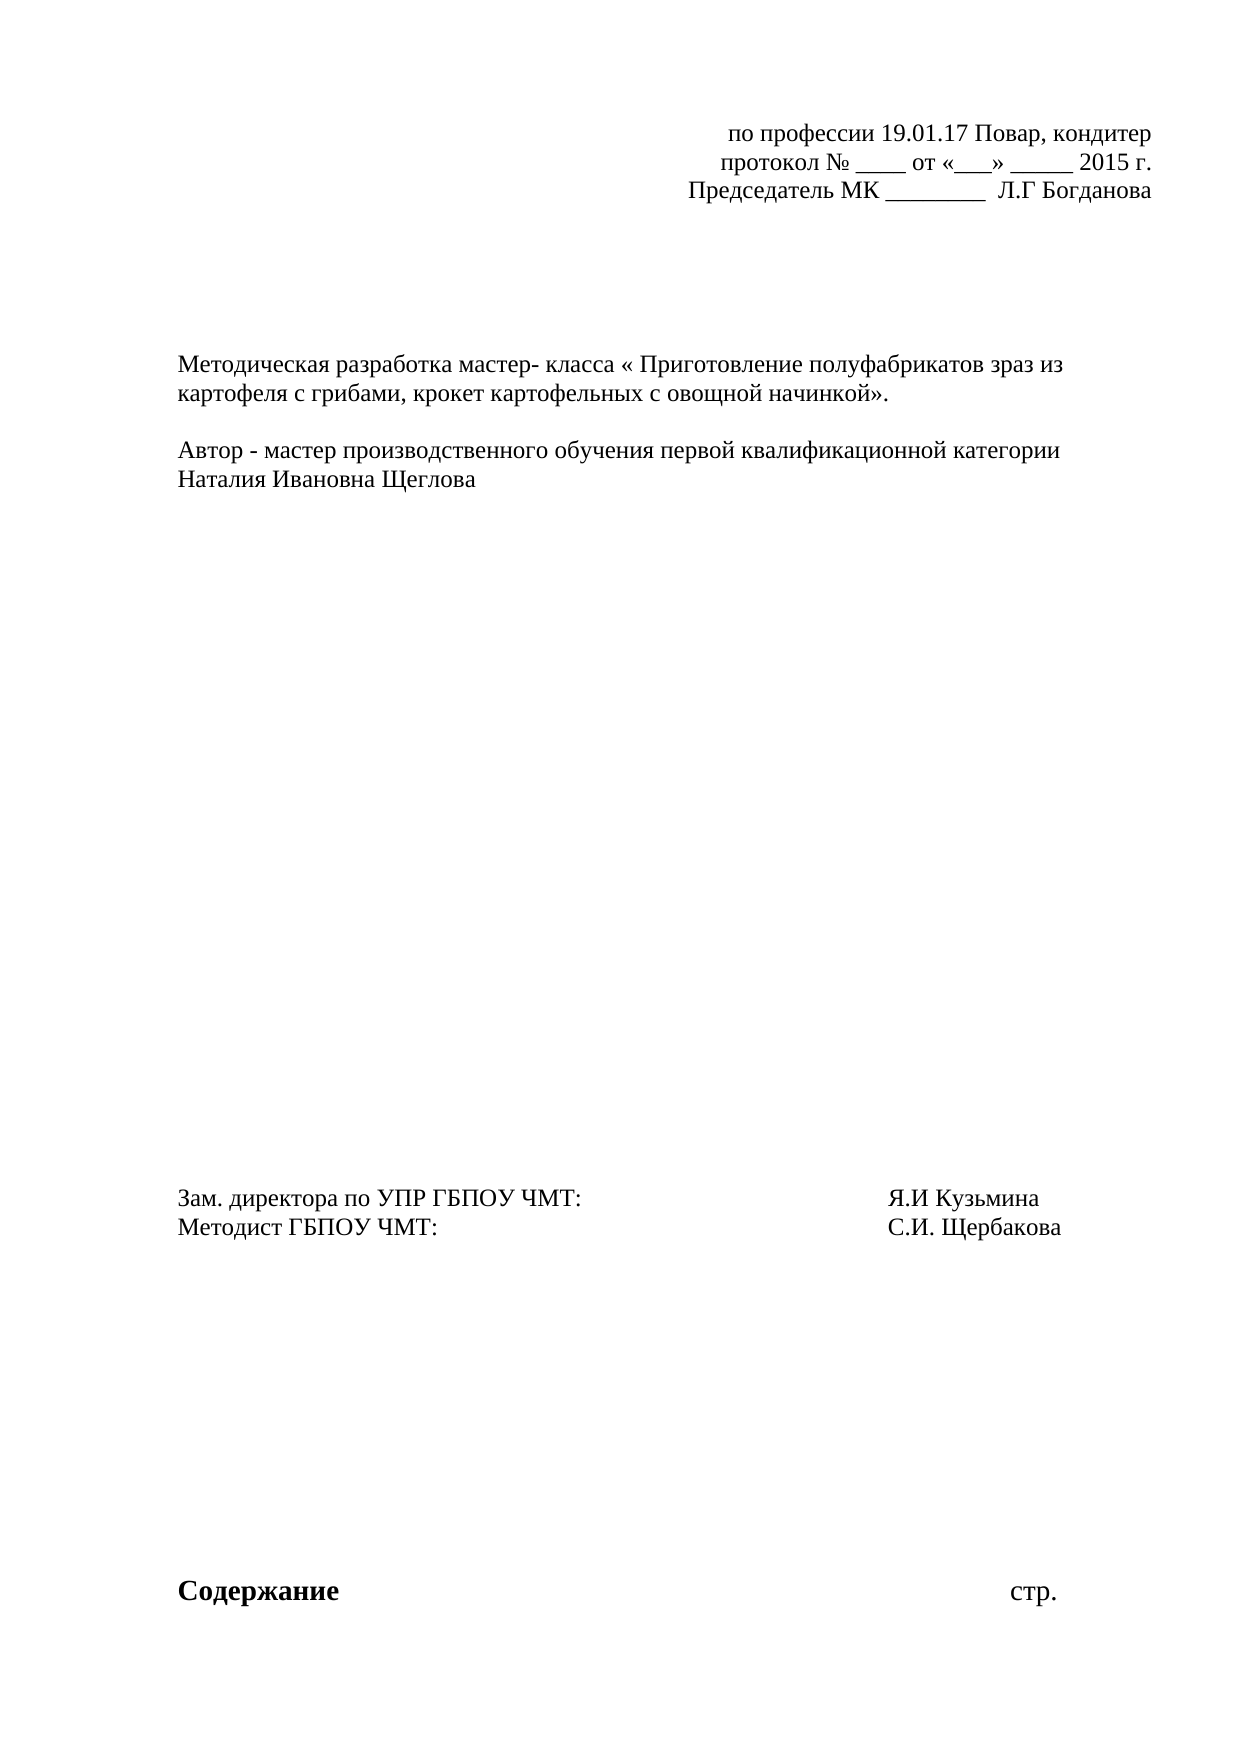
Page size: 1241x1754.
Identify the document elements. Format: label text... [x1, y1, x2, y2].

text протокол № ____ от «___» _____ 2015 г. [177, 147, 1152, 176]
text Автор - мастер производственного обучения первой квалификационной категории Наталия Ивановна Щеглова [177, 436, 1152, 493]
text Методист ГБПОУ ЧМТ: С.И. Щербакова [177, 1212, 1152, 1241]
text Председатель МК ________ Л.Г Богданова [177, 176, 1152, 204]
text по профессии 19.01.17 Повар, кондитер [177, 118, 1152, 147]
text Содержание стр. [177, 1573, 1152, 1607]
text Зам. директора по УПР ГБПОУ ЧМТ: Я.И Кузьмина [177, 1183, 1152, 1212]
text Методическая разработка мастер- класса « Приготовление полуфабрикатов зраз из картофеля с грибами, крокет картофельных с овощной начинкой». [177, 349, 1152, 407]
